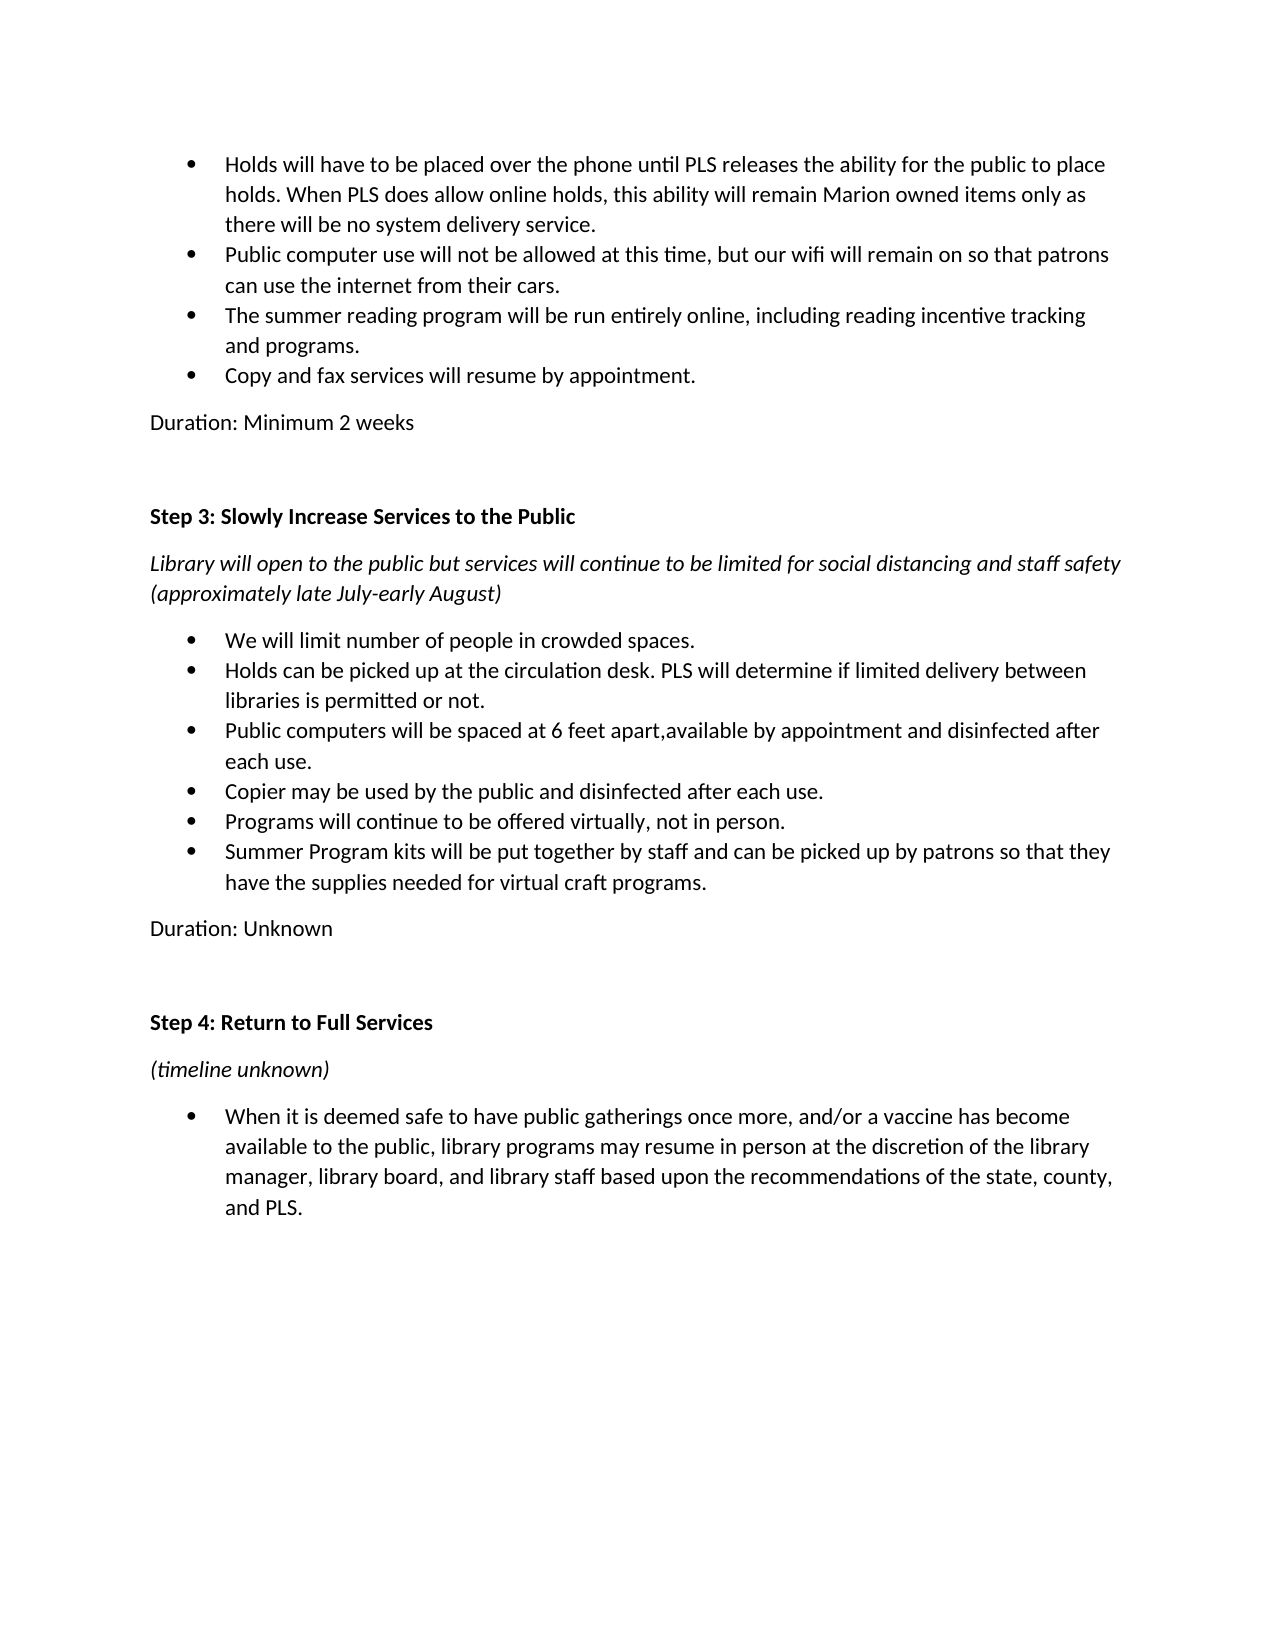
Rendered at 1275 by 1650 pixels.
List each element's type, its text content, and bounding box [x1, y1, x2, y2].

text Duration: Unknown [150, 914, 1125, 943]
text Duration: Minimum 2 weeks [150, 408, 1125, 436]
list Public computers will be spaced at 6 feet apart,available by appointment and disinfected after each use. [187, 717, 1125, 775]
list The summer reading program will be run entirely online, including reading incentive tracking and programs. [187, 301, 1125, 359]
list Public computer use will not be allowed at this time, but our wifi will remain on so that patrons can use the internet from their cars. [187, 241, 1125, 299]
list When it is deemed safe to have public gatherings once more, and/or a vaccine has become available to the public, library programs may resume in person at the discretion of the library manager, library board, and library staff based upon the recommendations of the state, county, and PLS. [187, 1102, 1125, 1221]
text Step 4: Return to Full Services [150, 1008, 1125, 1036]
text (timeline unknown) [150, 1055, 1125, 1083]
list Holds can be picked up at the circulation desk. PLS will determine if limited delivery between libraries is permitted or not. [187, 656, 1125, 714]
text Library will open to the public but services will continue to be limited for social distancing and staff safety (approximately late July-early August) [150, 549, 1125, 607]
list We will limit number of people in crowded spaces. [187, 626, 1125, 654]
list Copier may be used by the public and disinfected after each use. [187, 777, 1125, 805]
list Programs will continue to be offered virtually, not in person. [187, 807, 1125, 835]
list Copy and fax services will resume by appointment. [187, 361, 1125, 389]
text Step 3: Slowly Increase Services to the Public [150, 502, 1125, 530]
list Holds will have to be placed over the phone until PLS releases the ability for the public to place holds. When PLS does allow online holds, this ability will remain Marion owned items only as there will be no system delivery service. [187, 150, 1125, 238]
list Summer Program kits will be put together by staff and can be picked up by patrons so that they have the supplies needed for virtual craft programs. [187, 837, 1125, 896]
